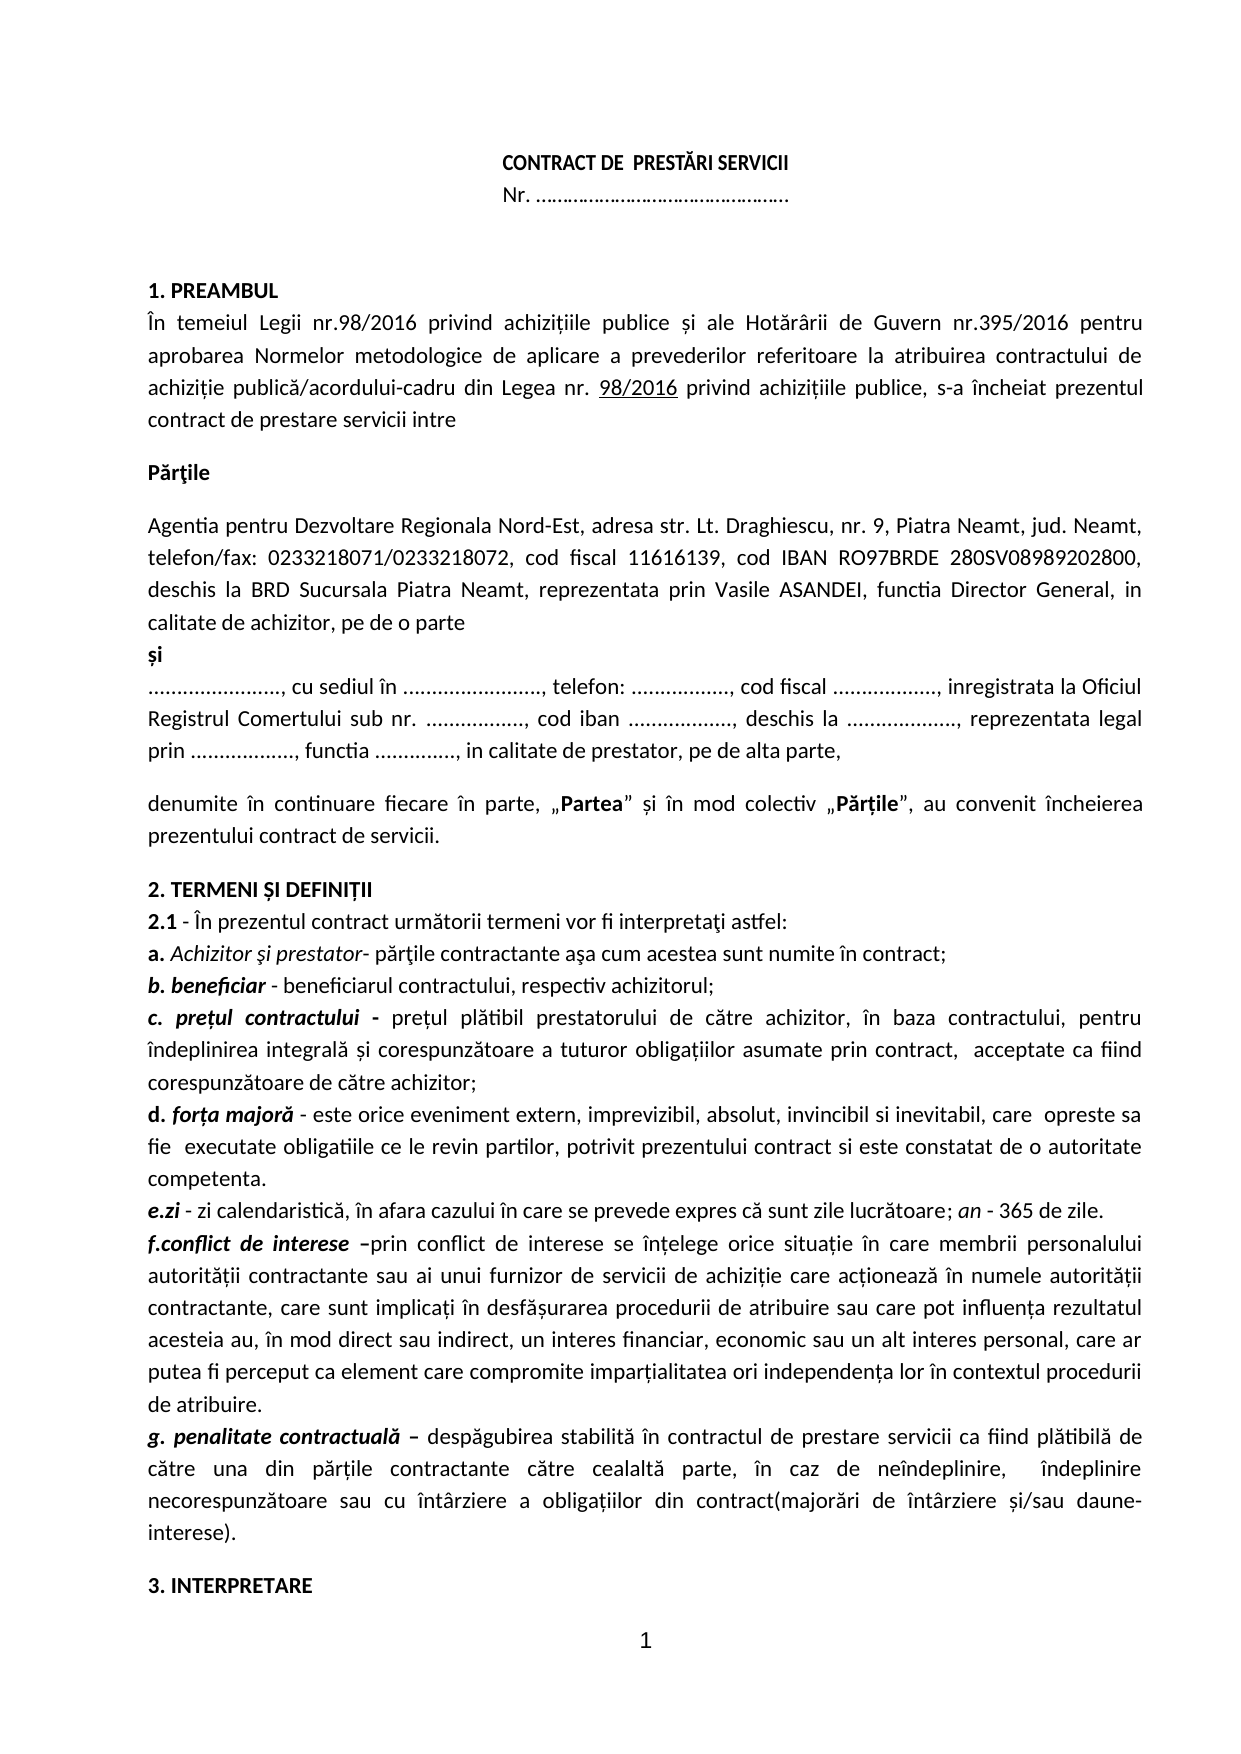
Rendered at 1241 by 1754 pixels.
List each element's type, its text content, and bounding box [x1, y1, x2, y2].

text g. penalitate contractuală – despăgubirea stabilită în contractul de prestare servicii ca fiind plătibilă de către una din părţile contractante către cealaltă parte, în caz de neîndeplinire, îndeplinire necorespunzătoare sau cu întârziere a obligaţiilor din contract(majorări de întârziere și/sau daune-interese). [148, 1422, 1144, 1546]
text Părţile [148, 458, 1144, 486]
text f.conflict de interese –prin conflict de interese se înţelege orice situaţie în care membrii personalului autorităţii contractante sau ai unui furnizor de servicii de achiziţie care acţionează în numele autorităţii contractante, care sunt implicaţi în desfăşurarea procedurii de atribuire sau care pot influenţa rezultatul acesteia au, în mod direct sau indirect, un interes financiar, economic sau un alt interes personal, care ar putea fi perceput ca element care compromite imparţialitatea ori independenţa lor în contextul procedurii de atribuire. [148, 1229, 1144, 1418]
text şi [148, 640, 1144, 668]
text Nr. ………………………………………… [148, 180, 1144, 208]
text c. preţul contractului - preţul plătibil prestatorului de către achizitor, în baza contractului, pentru îndeplinirea integrală şi corespunzătoare a tuturor obligaţiilor asumate prin contract, acceptate ca fiind corespunzătoare de către achizitor; [148, 1003, 1144, 1096]
text 2.1 - În prezentul contract următorii termeni vor fi interpretaţi astfel: [148, 907, 1144, 935]
text a. Achizitor şi prestator- părţile contractante aşa cum acestea sunt numite în contract; [148, 939, 1144, 967]
text b. beneficiar - beneficiarul contractului, respectiv achizitorul; [148, 971, 1144, 999]
text denumite în continuare fiecare în parte, „Partea” şi în mod colectiv „Părţile”, au convenit încheierea prezentului contract de servicii. [148, 789, 1144, 850]
text CONTRACT DE PRESTĂRI SERVICII [148, 148, 1144, 176]
text 2. TERMENI ŞI DEFINIŢII [148, 875, 1144, 903]
text În temeiul Legii nr.98/2016 privind achiziţiile publice și ale Hotărârii de Guvern nr.395/2016 pentru aprobarea Normelor metodologice de aplicare a prevederilor referitoare la atribuirea contractului de achiziţie publică/acordului-cadru din Legea nr. 98/2016 privind achiziţiile publice, s-a încheiat prezentul contract de prestare servicii intre [148, 308, 1144, 433]
text e.zi - zi calendaristică, în afara cazului în care se prevede expres că sunt zile lucrătoare; an - 365 de zile. [148, 1197, 1144, 1224]
text 3. INTERPRETARE [148, 1571, 1144, 1599]
text Agentia pentru Dezvoltare Regionala Nord-Est, adresa str. Lt. Draghiescu, nr. 9, Piatra Neamt, jud. Neamt, telefon/fax: 0233218071/0233218072, cod fiscal 11616139, cod IBAN RO97BRDE 280SV08989202800, deschis la BRD Sucursala Piatra Neamt, reprezentata prin Vasile ASANDEI, functia Director General, in calitate de achizitor, pe de o parte [148, 511, 1144, 636]
text d. forţa majoră - este orice eveniment extern, imprevizibil, absolut, invincibil si inevitabil, care opreste sa fie executate obligatiile ce le revin partilor, potrivit prezentului contract si este constatat de o autoritate competenta. [148, 1100, 1144, 1192]
text 1. PREAMBUL [148, 276, 1144, 304]
text ......................., cu sediul în ........................, telefon: ................., cod fiscal .................., inregistrata la Oficiul Registrul Comertului sub nr. ................., cod iban .................., deschis la ..................., reprezentata legal prin .................., functia .............., in calitate de prestator, pe de alta parte, [148, 672, 1144, 764]
